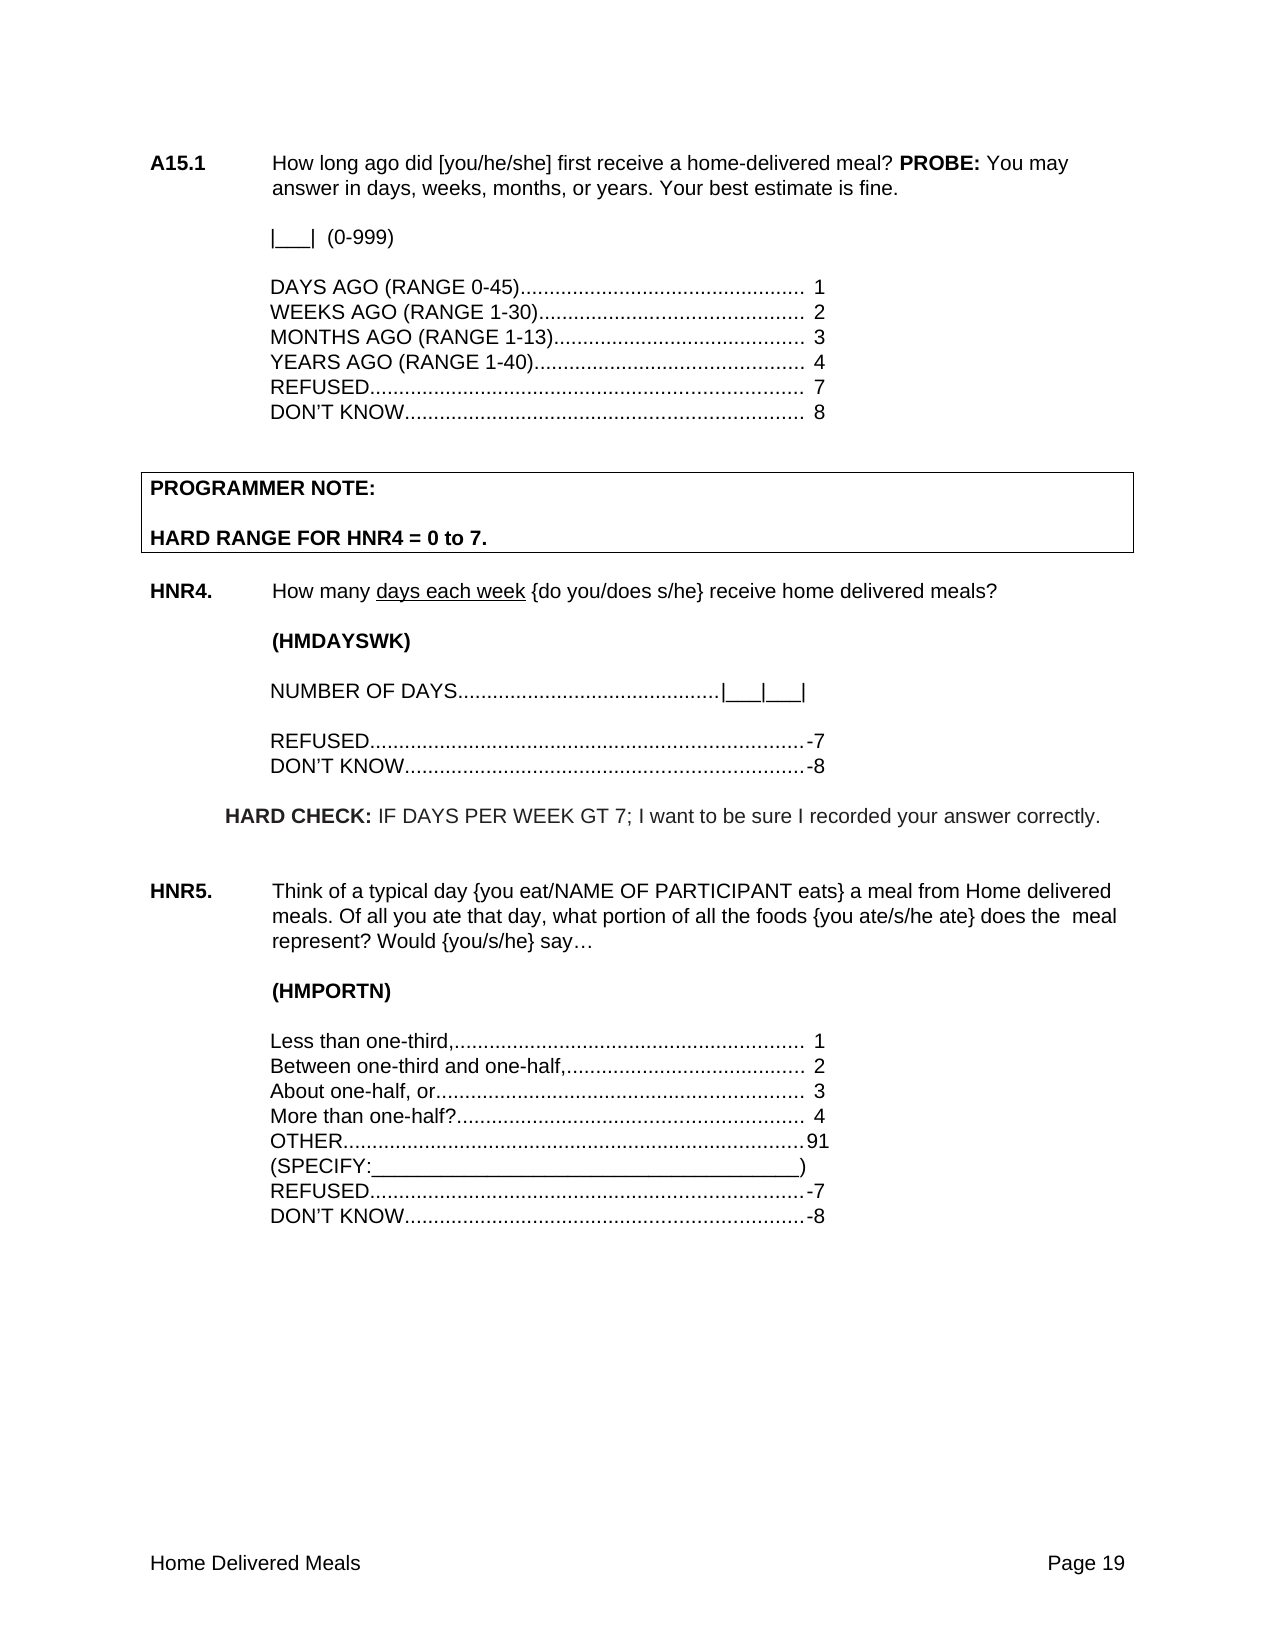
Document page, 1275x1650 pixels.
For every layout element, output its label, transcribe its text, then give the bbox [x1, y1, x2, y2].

text WEEKS AGO (Range 1-30) 2 [270, 299, 1125, 324]
text MONTHS AGO (Range 1-13) 3 [270, 324, 1125, 349]
text Between one-third and one-half, 2 [270, 1053, 1125, 1078]
text More than one-half? 4 [270, 1103, 1125, 1128]
text DON’T KNOW 8 [270, 399, 1125, 424]
text REFUSED -7 [270, 1178, 1125, 1203]
text PROGRAMMER NOTE: [142, 473, 1133, 500]
text REFUSED 7 [270, 374, 1125, 399]
text |___| (0-999) [270, 224, 1125, 249]
text (SPECIFY: ) [270, 1153, 1125, 1178]
text YEARS AGO (Range 1-40) 4 [270, 349, 1125, 374]
text OTHER 91 [270, 1128, 1125, 1153]
text DON’T KNOW -8 [270, 1203, 1125, 1228]
text HARD RANGE FOR HNR4 = 0 to 7. [142, 522, 1133, 552]
text DAYS AGO (Range 0-45) 1 [270, 274, 1125, 299]
text HNR4. How many days each week {do you/does s/he} receive home delivered meals? [150, 578, 1125, 603]
text REFUSED -7 [270, 728, 1125, 753]
text DON’T KNOW -8 [270, 753, 1125, 778]
text About one-half, or 3 [270, 1078, 1125, 1103]
text Less than one-third, 1 [270, 1028, 1125, 1053]
text HARD CHECK: IF DAYS PER WEEK GT 7; I want to be sure I recorded your answer correctly. [225, 803, 1125, 828]
text (HMPORTN) [272, 978, 1125, 1003]
text A15.1 How long ago did [you/he/she] first receive a home-delivered meal? PROBE: You may answer in days, weeks, months, or years. Your best estimate is fine. [150, 150, 1125, 200]
text NUMBER OF DAYS |___|___| [270, 678, 1125, 703]
text (HMDAYSWK) [272, 628, 1125, 653]
text HNR5. Think of a typical day {you eat/NAME OF PARTICIPANT eats} a meal from Home delivered meals. Of all you ate that day, what portion of all the foods {you ate/s/he ate} does the meal represent? Would {you/s/he} say… [150, 878, 1125, 953]
